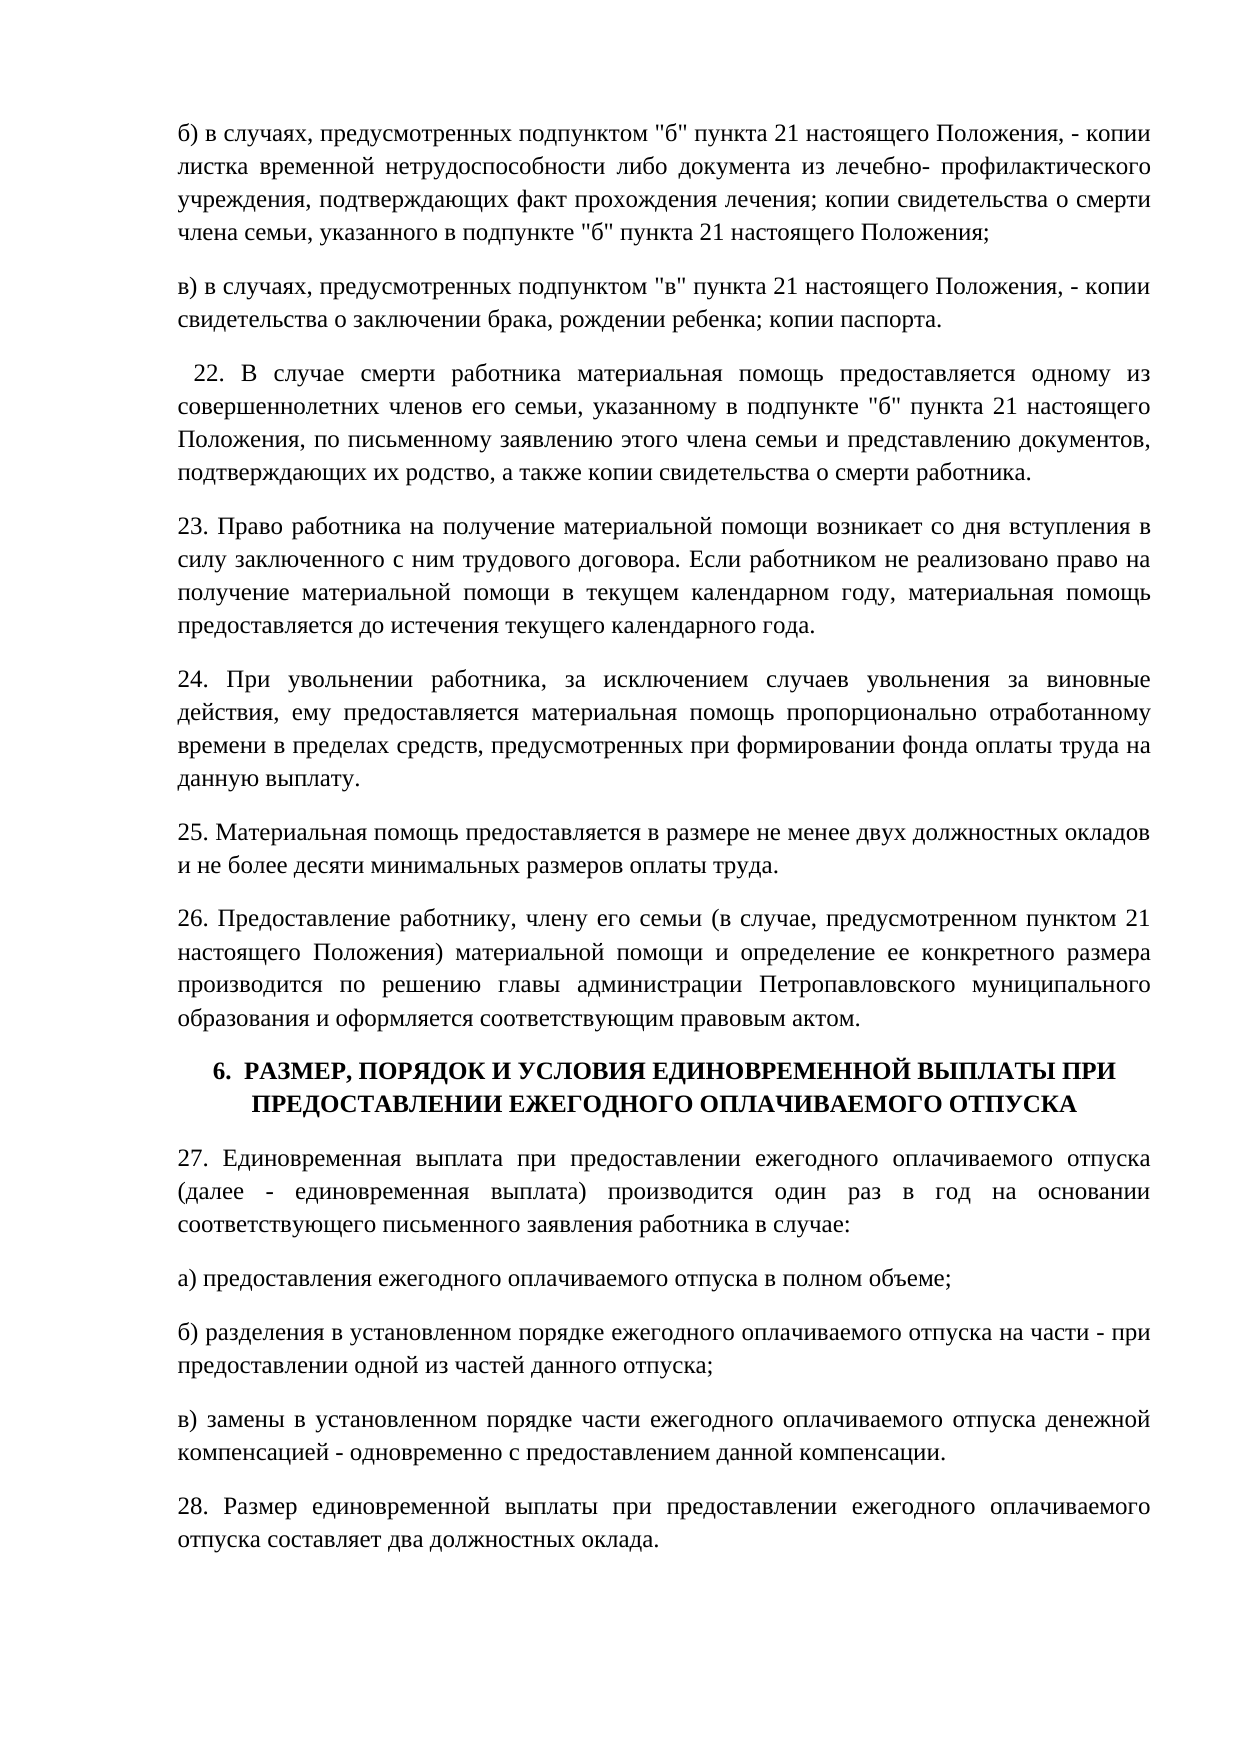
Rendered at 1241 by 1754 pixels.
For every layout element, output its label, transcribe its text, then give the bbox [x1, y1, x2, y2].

text в) в случаях, предусмотренных подпунктом "в" пункта 21 настоящего Положения, - копии свидетельства о заключении брака, рождении ребенка; копии паспорта. [177, 271, 1152, 333]
text 23. Право работника на получение материальной помощи возникает со дня вступления в силу заключенного с ним трудового договора. Если работником не реализовано право на получение материальной помощи в текущем календарном году, материальная помощь предоставляется до истечения текущего календарного года. [177, 511, 1152, 639]
text а) предоставления ежегодного оплачиваемого отпуска в полном объеме; [177, 1263, 1152, 1292]
text 24. При увольнении работника, за исключением случаев увольнения за виновные действия, ему предоставляется материальная помощь пропорционально отработанному времени в пределах средств, предусмотренных при формировании фонда оплаты труда на данную выплату. [177, 664, 1152, 792]
text 26. Предоставление работнику, члену его семьи (в случае, предусмотренном пунктом 21 настоящего Положения) материальной помощи и определение ее конкретного размера производится по решению главы администрации Петропавловского муниципального образования и оформляется соответствующим правовым актом. [177, 903, 1152, 1031]
text 25. Материальная помощь предоставляется в размере не менее двух должностных окладов и не более десяти минимальных размеров оплаты труда. [177, 817, 1152, 878]
text 28. Размер единовременной выплаты при предоставлении ежегодного оплачиваемого отпуска составляет два должностных оклада. [177, 1491, 1152, 1553]
text 6. РАЗМЕР, ПОРЯДОК И УСЛОВИЯ ЕДИНОВРЕМЕННОЙ ВЫПЛАТЫ ПРИ ПРЕДОСТАВЛЕНИИ ЕЖЕГОДНОГО ОПЛАЧИВАЕМОГО ОТПУСКА [177, 1056, 1152, 1118]
text б) разделения в установленном порядке ежегодного оплачиваемого отпуска на части - при предоставлении одной из частей данного отпуска; [177, 1317, 1152, 1379]
text 27. Единовременная выплата при предоставлении ежегодного оплачиваемого отпуска (далее - единовременная выплата) производится один раз в год на основании соответствующего письменного заявления работника в случае: [177, 1143, 1152, 1238]
text в) замены в установленном порядке части ежегодного оплачиваемого отпуска денежной компенсацией - одновременно с предоставлением данной компенсации. [177, 1404, 1152, 1466]
text 22. В случае смерти работника материальная помощь предоставляется одному из совершеннолетних членов его семьи, указанному в подпункте "б" пункта 21 настоящего Положения, по письменному заявлению этого члена семьи и представлению документов, подтверждающих их родство, а также копии свидетельства о смерти работника. [177, 358, 1152, 486]
text б) в случаях, предусмотренных подпунктом "б" пункта 21 настоящего Положения, - копии листка временной нетрудоспособности либо документа из лечебно- профилактического учреждения, подтверждающих факт прохождения лечения; копии свидетельства о смерти члена семьи, указанного в подпункте "б" пункта 21 настоящего Положения; [177, 118, 1152, 246]
